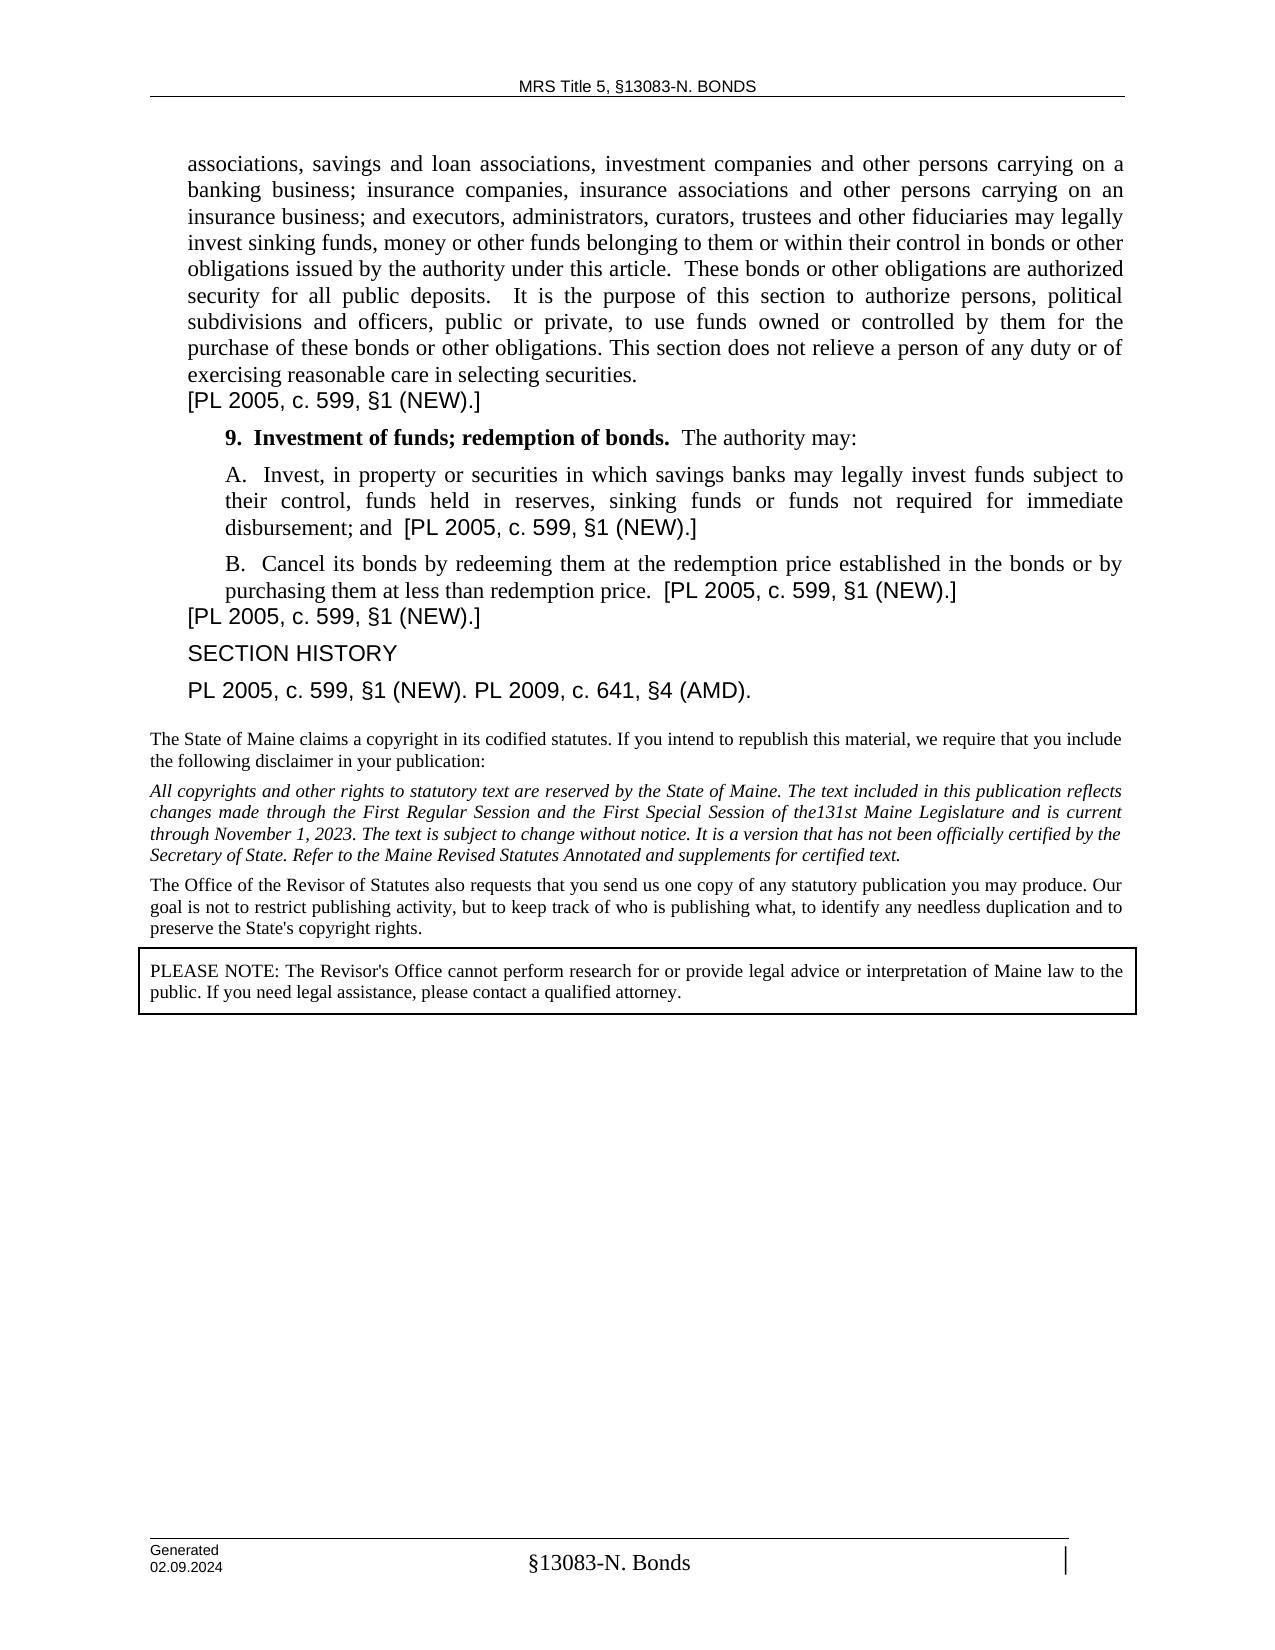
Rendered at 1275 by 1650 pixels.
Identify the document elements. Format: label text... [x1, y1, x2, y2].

text 9. Investment of funds; redemption of bonds. The authority may: [187, 424, 1125, 450]
text A. Invest, in property or securities in which savings banks may legally invest funds subject to their control, funds held in reserves, sinking funds or funds not required for immediate disbursement; and [PL 2005, c. 599, §1 (NEW).] [225, 461, 1125, 540]
text [PL 2005, c. 599, §1 (NEW).] [187, 603, 1125, 629]
text PL 2005, c. 599, §1 (NEW). PL 2009, c. 641, §4 (AMD). [187, 677, 1125, 703]
text [PL 2005, c. 599, §1 (NEW).] [187, 387, 1125, 413]
text SECTION HISTORY [187, 640, 1125, 666]
text The State of Maine claims a copyright in its codified statutes. If you intend to republish this material, we require that you include the following disclaimer in your publication: [150, 728, 1125, 771]
text The Office of the Revisor of Statutes also requests that you send us one copy of any statutory publication you may produce. Our goal is not to restrict publishing activity, but to keep track of who is publishing what, to identify any needless duplication and to preserve the State's copyright rights. [150, 874, 1125, 939]
text All copyrights and other rights to statutory text are reserved by the State of Maine. The text included in this publication reflects changes made through the First Regular Session and the First Special Session of the131st Maine Legislature and is current through November 1, 2023 . The text is subject to change without notice. It is a version that has not been officially certified by the Secretary of State. Refer to the Maine Revised Statutes Annotated and supplements for certified text. [150, 779, 1125, 866]
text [187, 150, 1125, 387]
text PLEASE NOTE: The Revisor's Office cannot perform research for or provide legal advice or interpretation of Maine law to the public. If you need legal assistance, please contact a qualified attorney. [140, 949, 1135, 1013]
text B. Cancel its bonds by redeeming them at the redemption price established in the bonds or by purchasing them at less than redemption price. [PL 2005, c. 599, §1 (NEW).] [225, 550, 1125, 603]
